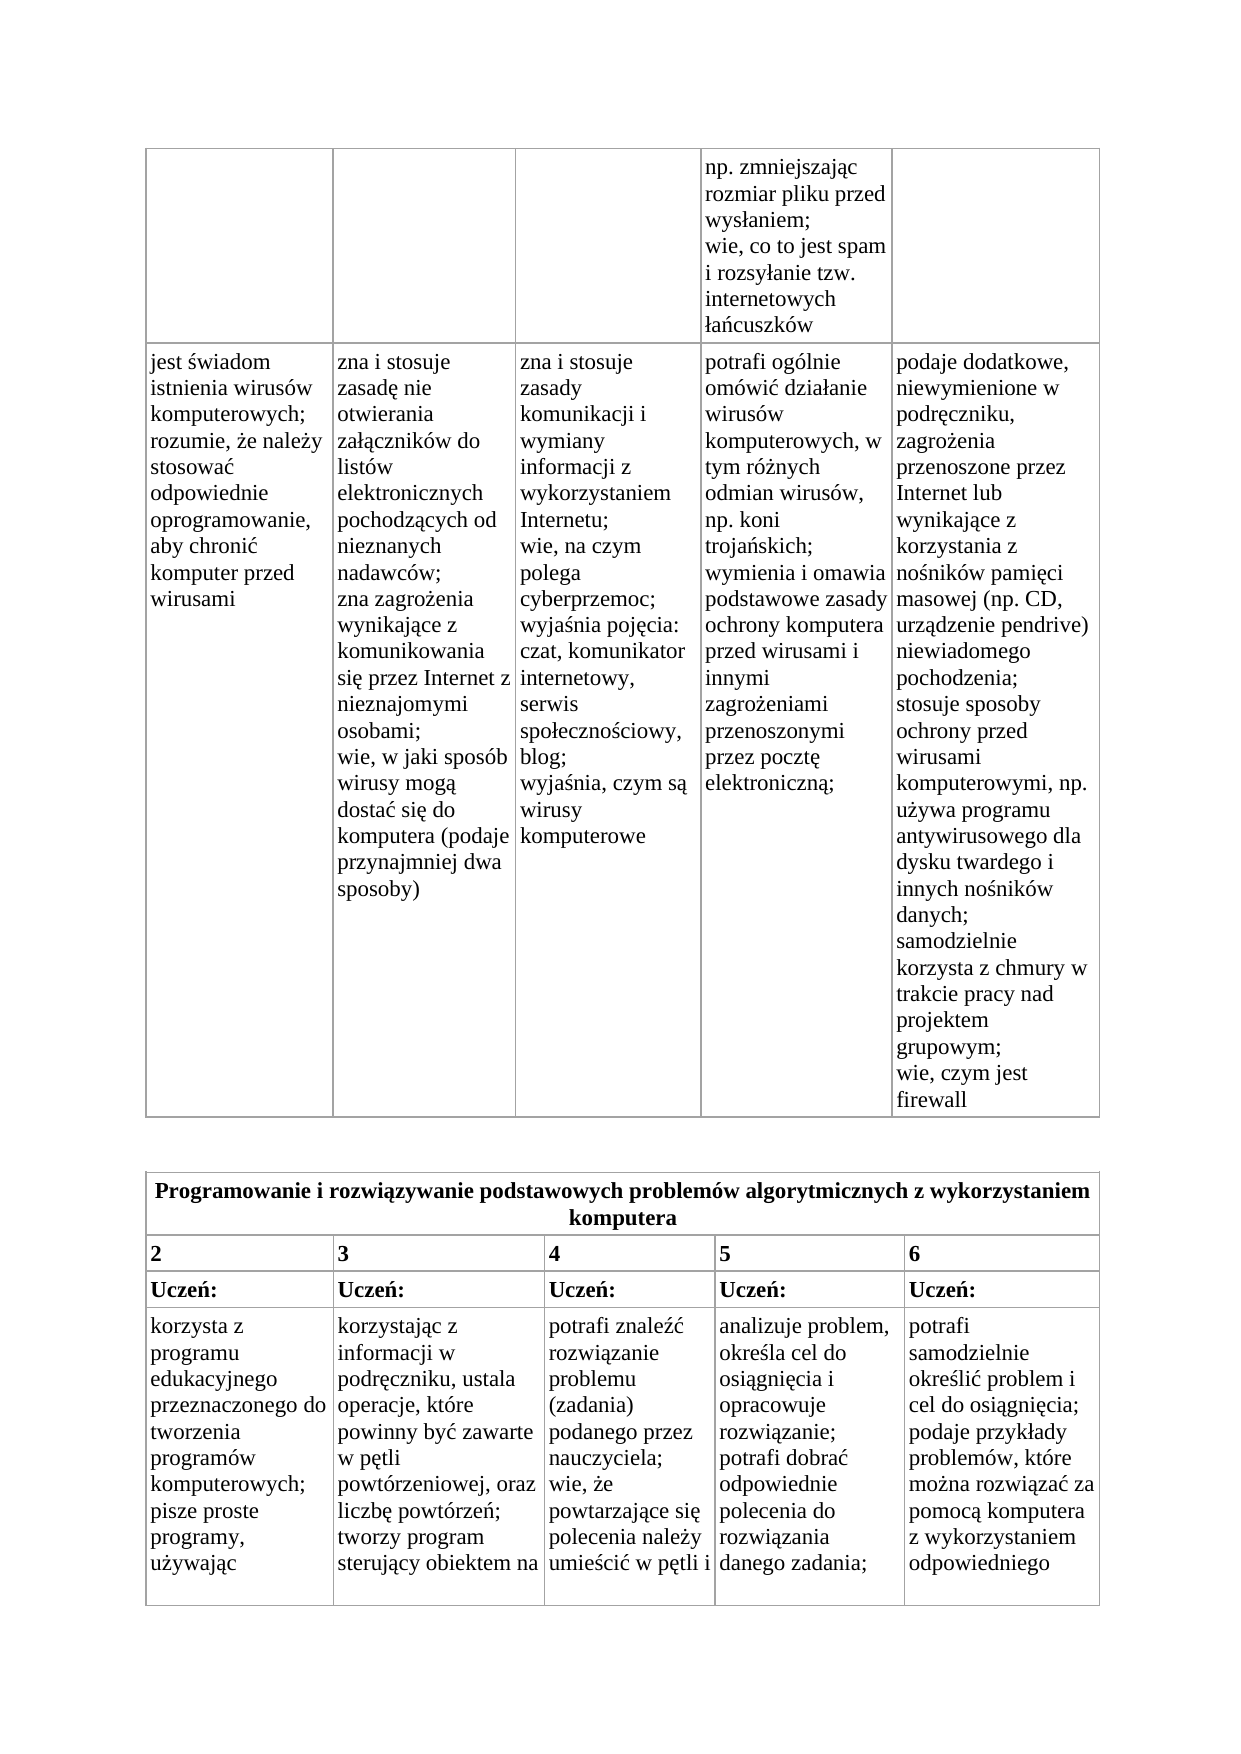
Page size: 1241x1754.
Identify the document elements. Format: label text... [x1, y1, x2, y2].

table_cell 5 [716, 1236, 904, 1270]
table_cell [545, 1308, 714, 1605]
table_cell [702, 149, 891, 342]
table_cell Uczeń: [545, 1272, 714, 1307]
table_cell zna i stosuje zasady komunikacji i wymiany informacji z wykorzystaniem Internetu; wie, na czym polega cyberprzemoc; wyjaśnia pojęcia: czat, komunikator internetowy, serwis społecznościowy, blog; wyjaśnia, czym są wirusy komputerowe [516, 344, 700, 1116]
table_cell zna i stosuje zasadę nie otwierania załączników do listów elektronicznych pochodzących od nieznanych nadawców; zna zagrożenia wynikające z komunikowania się przez Internet z nieznajomymi osobami; wie, w jaki sposób wirusy mogą dostać się do komputera (podaje przynajmniej dwa sposoby) [334, 344, 515, 1116]
table_cell Uczeń: [334, 1272, 544, 1307]
table_cell 4 [545, 1236, 714, 1270]
table_cell 6 [905, 1236, 1099, 1270]
table_cell Uczeń: [905, 1272, 1099, 1307]
table_header Programowanie i rozwiązywanie podstawowych problemów algorytmicznych z wykorzystaniem komputera [147, 1173, 1099, 1234]
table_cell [147, 1308, 333, 1605]
table_cell 3 [334, 1236, 544, 1270]
table_cell Uczeń: [716, 1272, 904, 1307]
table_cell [905, 1308, 1099, 1605]
table_cell 2 [147, 1236, 333, 1270]
table_cell Uczeń: [147, 1272, 333, 1307]
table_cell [334, 1308, 544, 1605]
table_cell podaje dodatkowe, niewymienione w podręczniku, zagrożenia przenoszone przez Internet lub wynikające z korzystania z nośników pamięci masowej (np. CD, urządzenie pendrive) niewiadomego pochodzenia; stosuje sposoby ochrony przed wirusami komputerowymi, np. używa programu antywirusowego dla dysku twardego i innych nośników danych; samodzielnie korzysta z chmury w trakcie pracy nad projektem grupowym; wie, czym jest firewall [893, 344, 1099, 1116]
table_cell jest świadom istnienia wirusów komputerowych; rozumie, że należy stosować odpowiednie oprogramowanie, aby chronić komputer przed wirusami [147, 344, 332, 1116]
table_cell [716, 1308, 904, 1605]
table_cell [516, 149, 700, 342]
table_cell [334, 149, 515, 342]
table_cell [893, 149, 1099, 342]
table_cell potrafi ogólnie omówić działanie wirusów komputerowych, w tym różnych odmian wirusów, np. koni trojańskich; wymienia i omawia podstawowe zasady ochrony komputera przed wirusami i innymi zagrożeniami przenoszonymi przez pocztę elektroniczną; [702, 344, 891, 1116]
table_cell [147, 149, 332, 342]
